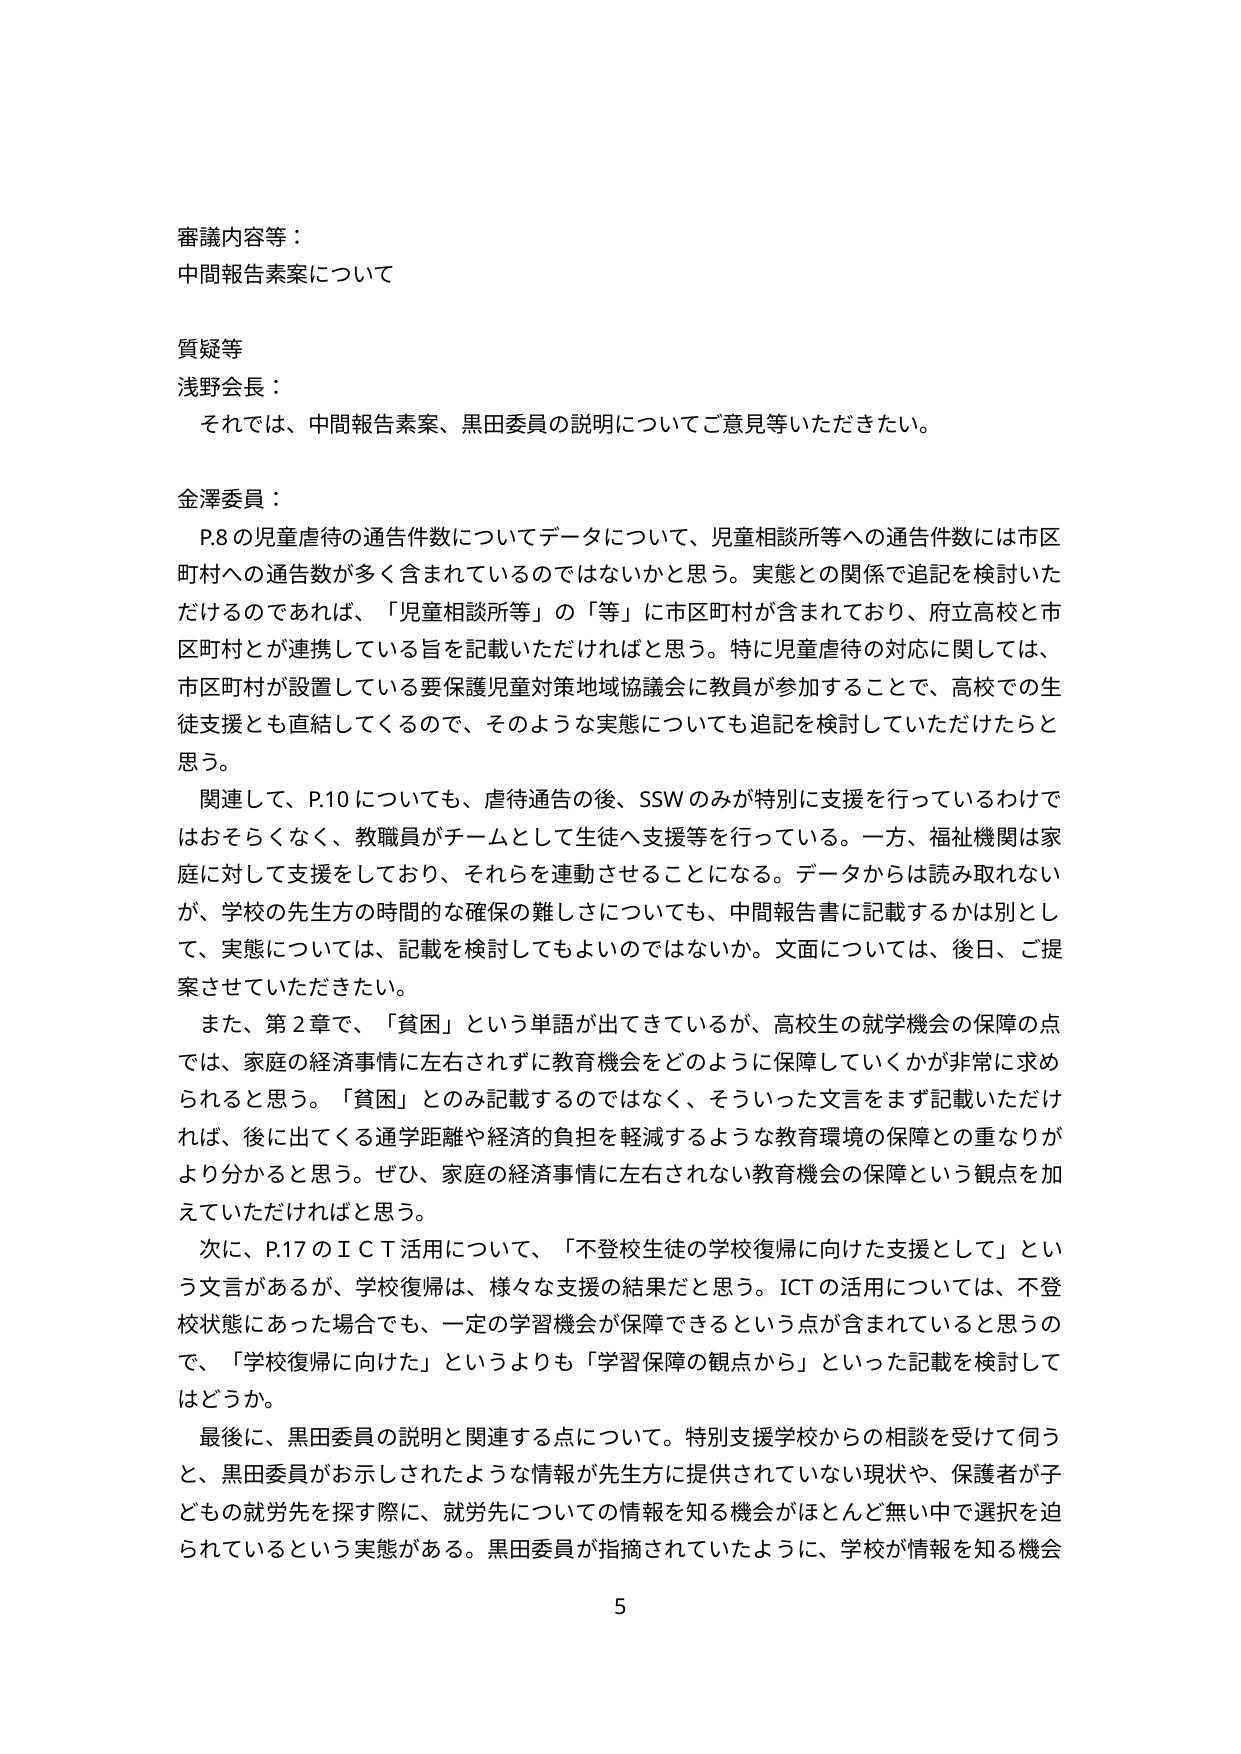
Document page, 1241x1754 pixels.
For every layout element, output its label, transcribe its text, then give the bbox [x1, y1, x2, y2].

text 浅野会長： [177, 367, 1063, 404]
text 中間報告素案について [177, 254, 1063, 292]
text また、第2章で、「貧困」という単語が出てきているが、高校生の就学機会の保障の点では、家庭の経済事情に左右されずに教育機会をどのように保障していくかが非常に求められると思う。「貧困」とのみ記載するのではなく、そういった文言をまず記載いただければ、後に出てくる通学距離や経済的負担を軽減するような教育環境の保障との重なりがより分かると思う。ぜひ、家庭の経済事情に左右されない教育機会の保障という観点を加えていただければと思う。 [177, 1004, 1063, 1229]
text それでは、中間報告素案、黒田委員の説明についてご意見等いただきたい。 [177, 404, 1063, 442]
text 関連して、P.10についても、虐待通告の後、SSWのみが特別に支援を行っているわけではおそらくなく、教職員がチームとして生徒へ支援等を行っている。一方、福祉機関は家庭に対して支援をしており、それらを連動させることになる。データからは読み取れないが、学校の先生方の時間的な確保の難しさについても、中間報告書に記載するかは別として、実態については、記載を検討してもよいのではないか。文面については、後日、ご提案させていただきたい。 [177, 779, 1063, 1004]
text 金澤委員： [177, 479, 1063, 517]
text 審議内容等： [177, 217, 1063, 254]
text 次に、P.17のＩＣＴ活用について、「不登校生徒の学校復帰に向けた支援として」という文言があるが、学校復帰は、様々な支援の結果だと思う。ICTの活用については、不登校状態にあった場合でも、一定の学習機会が保障できるという点が含まれていると思うので、「学校復帰に向けた」というよりも「学習保障の観点から」といった記載を検討してはどうか。 [177, 1229, 1063, 1417]
text 質疑等 [177, 329, 1063, 367]
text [177, 1417, 1063, 1567]
text P.8の児童虐待の通告件数についてデータについて、児童相談所等への通告件数には市区町村への通告数が多く含まれているのではないかと思う。実態との関係で追記を検討いただけるのであれば、「児童相談所等」の「等」に市区町村が含まれており、府立高校と市区町村とが連携している旨を記載いただければと思う。特に児童虐待の対応に関しては、市区町村が設置している要保護児童対策地域協議会に教員が参加することで、高校での生徒支援とも直結してくるので、そのような実態についても追記を検討していただけたらと思う。 [177, 517, 1063, 779]
